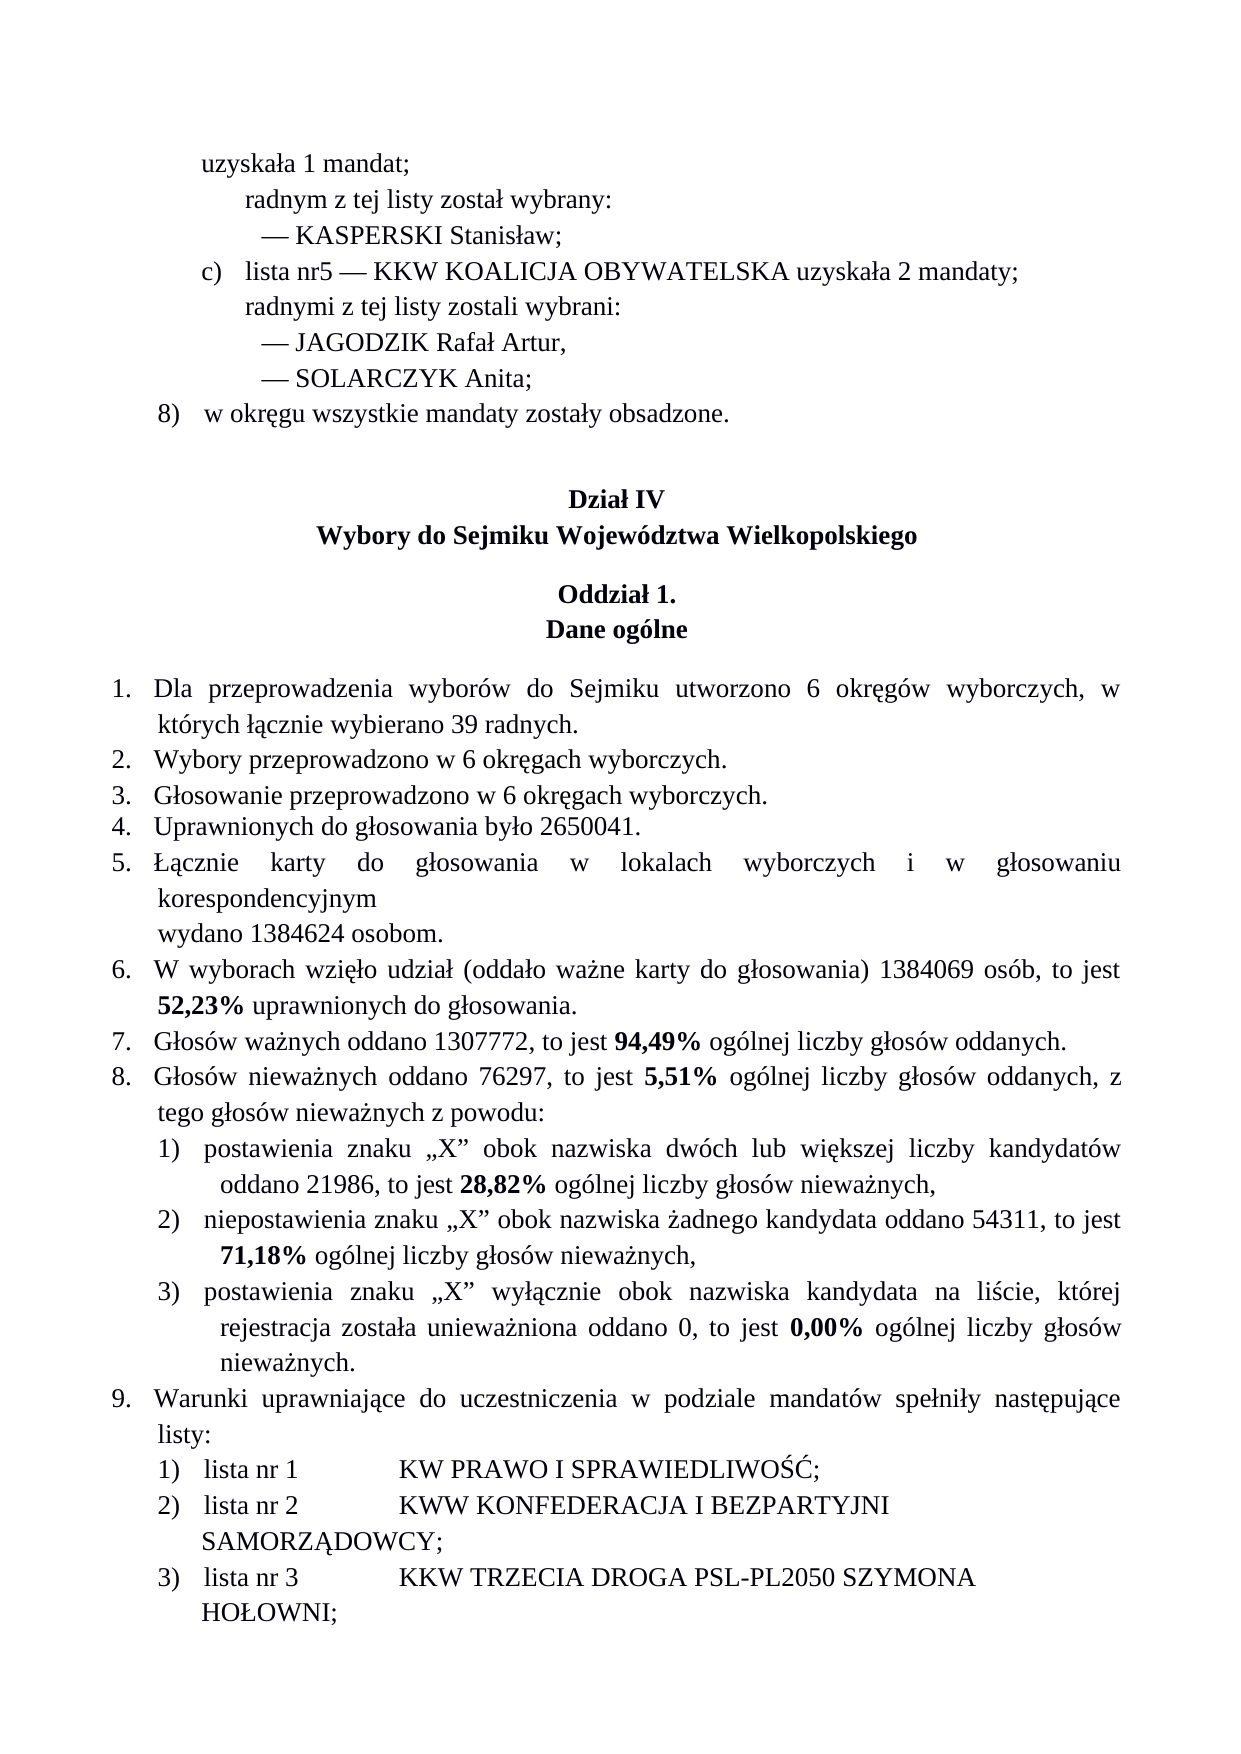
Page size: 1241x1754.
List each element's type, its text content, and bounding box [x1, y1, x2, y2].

list lista nr 2 KWW KONFEDERACJA I BEZPARTYJNI [111, 1489, 1122, 1520]
list Dla przeprowadzenia wyborów do Sejmiku utworzono 6 okręgów wyborczych, w których łącznie wybierano 39 radnych. [111, 672, 1122, 739]
text Dane ogólne [111, 613, 1122, 644]
text — SOLARCZYK Anita; [261, 362, 1122, 393]
list W wyborach wzięło udział (oddało ważne karty do głosowania) 1384069 osób, to jest 52,23% uprawnionych do głosowania. [111, 953, 1122, 1020]
list lista nr 3 KKW TRZECIA DROGA PSL-PL2050 SZYMONA [111, 1561, 1122, 1592]
list Głosów ważnych oddano 1307772, to jest 94,49% ogólnej liczby głosów oddanych. [111, 1025, 1122, 1056]
list Uprawnionych do głosowania było 2650041. [111, 810, 1122, 842]
list lista nr5 — KKW KOALICJA OBYWATELSKA uzyskała 2 mandaty; radnymi z tej listy zostali wybrani: [201, 255, 1122, 322]
list Głosów nieważnych oddano 76297, to jest 5,51% ogólnej liczby głosów oddanych, z tego głosów nieważnych z powodu: [111, 1061, 1122, 1127]
list Wybory przeprowadzono w 6 okręgach wyborczych. [111, 743, 1122, 775]
text Wybory do Sejmiku Województwa Wielkopolskiego [111, 519, 1122, 550]
text Dział IV [111, 483, 1122, 514]
list postawienia znaku „X” wyłącznie obok nazwiska kandydata na liście, której rejestracja została unieważniona oddano 0, to jest 0,00% ogólnej liczby głosów nieważnych. [157, 1275, 1122, 1377]
list niepostawienia znaku „X” obok nazwiska żadnego kandydata oddano 54311, to jest 71,18% ogólnej liczby głosów nieważnych, [157, 1203, 1122, 1270]
list postawienia znaku „X” obok nazwiska dwóch lub większej liczby kandydatów oddano 21986, to jest 28,82% ogólnej liczby głosów nieważnych, [157, 1132, 1122, 1199]
list w okręgu wszystkie mandaty zostały obsadzone. [111, 398, 1122, 429]
list lista nr 1 KW PRAWO I SPRAWIEDLIWOŚĆ; [111, 1453, 1122, 1485]
text — JAGODZIK Rafał Artur, [261, 326, 1122, 357]
text Oddział 1. [111, 578, 1122, 609]
list Głosowanie przeprowadzono w 6 okręgach wyborczych. [111, 779, 1122, 810]
text — KASPERSKI Stanisław; [261, 219, 1122, 250]
text radnym z tej listy został wybrany: [245, 183, 1122, 214]
list Warunki uprawniające do uczestniczenia w podziale mandatów spełniły następujące listy: [111, 1382, 1122, 1449]
text SAMORZĄDOWCY; [111, 1525, 1122, 1556]
list Łącznie karty do głosowania w lokalach wyborczych i w głosowaniu korespondencyjnym wydano 1384624 osobom. [111, 846, 1122, 949]
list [201, 147, 1122, 179]
text HOŁOWNI; [111, 1596, 1122, 1628]
